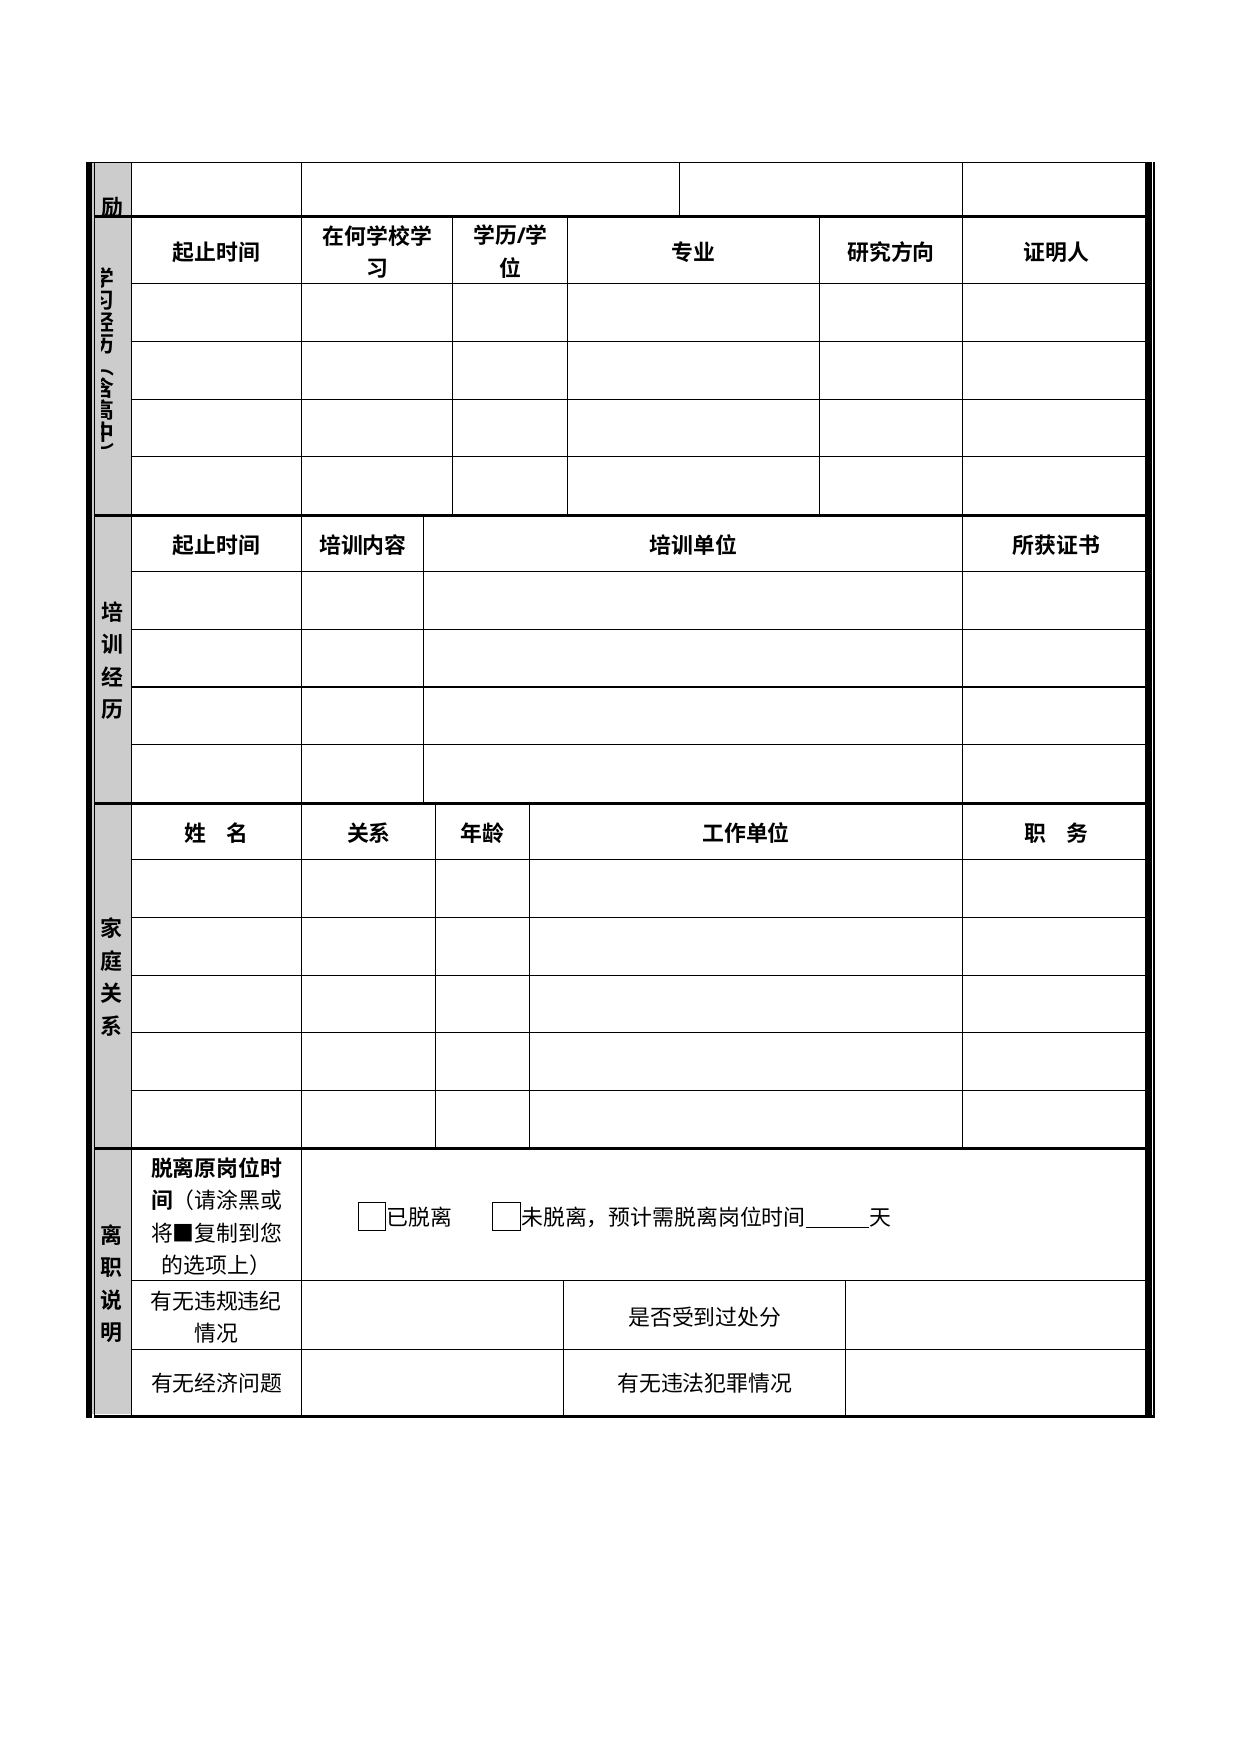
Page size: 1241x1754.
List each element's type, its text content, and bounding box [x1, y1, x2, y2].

table_cell 职 务 [963, 805, 1145, 859]
table_cell [963, 342, 1145, 398]
table_cell [424, 688, 962, 744]
table_cell [302, 572, 423, 629]
table_cell [963, 1033, 1145, 1090]
table_cell [568, 400, 819, 456]
table_cell [132, 918, 301, 974]
table_cell 起止时间 [132, 218, 301, 283]
table_cell [302, 1033, 435, 1090]
table_cell [302, 1350, 563, 1414]
table_cell [132, 976, 301, 1032]
table_cell [963, 400, 1145, 456]
table_cell [424, 745, 962, 802]
table_cell 学习经历（含高中） [95, 218, 131, 514]
table_cell [424, 630, 962, 686]
table_cell 脱离原岗位时间（请涂黑或将■复制到您的选项上） [132, 1150, 301, 1280]
table_cell [302, 918, 435, 974]
table_cell [530, 1091, 962, 1147]
table_cell [846, 1350, 1145, 1414]
table_cell [820, 342, 962, 398]
table_cell [530, 1033, 962, 1090]
table_cell 证明人 [963, 218, 1145, 283]
table_cell 培训单位 [424, 517, 962, 571]
table_cell 关系 [302, 805, 435, 859]
table_cell [568, 342, 819, 398]
table_cell [132, 1033, 301, 1090]
table_cell 有无违法犯罪情况 [564, 1350, 845, 1414]
table_cell [568, 284, 819, 341]
table_cell [963, 688, 1145, 744]
table_cell [453, 342, 567, 398]
table_cell 所获证书 [963, 517, 1145, 571]
table_cell [453, 284, 567, 341]
table_cell [963, 284, 1145, 341]
table_cell [530, 918, 962, 974]
table_cell [453, 400, 567, 456]
table_cell [436, 976, 529, 1032]
table_cell [302, 745, 423, 802]
table_cell [132, 630, 301, 686]
table_cell [963, 572, 1145, 629]
table_cell [132, 1091, 301, 1147]
table_cell [846, 1281, 1145, 1348]
table_cell [302, 457, 452, 514]
table_cell [424, 572, 962, 629]
table_cell [963, 1091, 1145, 1147]
table_cell 起止时间 [132, 517, 301, 571]
table_cell [820, 457, 962, 514]
table_cell 培训经历 [95, 517, 131, 802]
table_cell [530, 976, 962, 1032]
table_cell [132, 745, 301, 802]
table_cell 专业 [568, 218, 819, 283]
table_cell 已脱离 未脱离，预计需脱离岗位时间 天 [302, 1150, 1145, 1280]
table_cell [963, 745, 1145, 802]
table_cell [963, 457, 1145, 514]
table_cell [820, 400, 962, 456]
table_cell [436, 1033, 529, 1090]
table_cell [132, 400, 301, 456]
table_cell [302, 688, 423, 744]
table_cell [568, 457, 819, 514]
table_cell [302, 860, 435, 917]
table_cell [132, 284, 301, 341]
table_cell 研究方向 [820, 218, 962, 283]
table_cell 在何学校学习 [302, 218, 452, 283]
table_cell [132, 163, 301, 215]
table_cell [530, 860, 962, 917]
table_cell [302, 284, 452, 341]
table_cell [132, 342, 301, 398]
table_cell 家 庭 关 系 [95, 805, 131, 1147]
table_cell 培训内容 [302, 517, 423, 571]
table_cell 有无违规违纪 情况 [132, 1281, 301, 1348]
table_cell [132, 688, 301, 744]
table_cell [302, 342, 452, 398]
table_cell [436, 918, 529, 974]
table_cell [436, 1091, 529, 1147]
table_cell [132, 572, 301, 629]
table_cell 离 职 说 明 [95, 1150, 131, 1414]
table_cell [302, 1091, 435, 1147]
table_cell 姓 名 [132, 805, 301, 859]
table_cell [302, 630, 423, 686]
table_cell [680, 163, 962, 215]
table_cell [302, 976, 435, 1032]
table_cell [963, 918, 1145, 974]
table_cell [302, 1281, 563, 1348]
table_cell [820, 284, 962, 341]
table_cell [436, 860, 529, 917]
table_cell [302, 400, 452, 456]
table_cell 年龄 [436, 805, 529, 859]
table_cell [963, 860, 1145, 917]
table_cell 是否受到过处分 [564, 1281, 845, 1348]
table_cell [963, 976, 1145, 1032]
table_cell [132, 860, 301, 917]
table_cell [963, 630, 1145, 686]
table_cell [132, 457, 301, 514]
table_cell [302, 163, 679, 215]
table_cell 有无经济问题 [132, 1350, 301, 1414]
table_cell 学历/学位 [453, 218, 567, 283]
table_cell [963, 163, 1145, 215]
table_cell 工作单位 [530, 805, 962, 859]
table_cell [453, 457, 567, 514]
